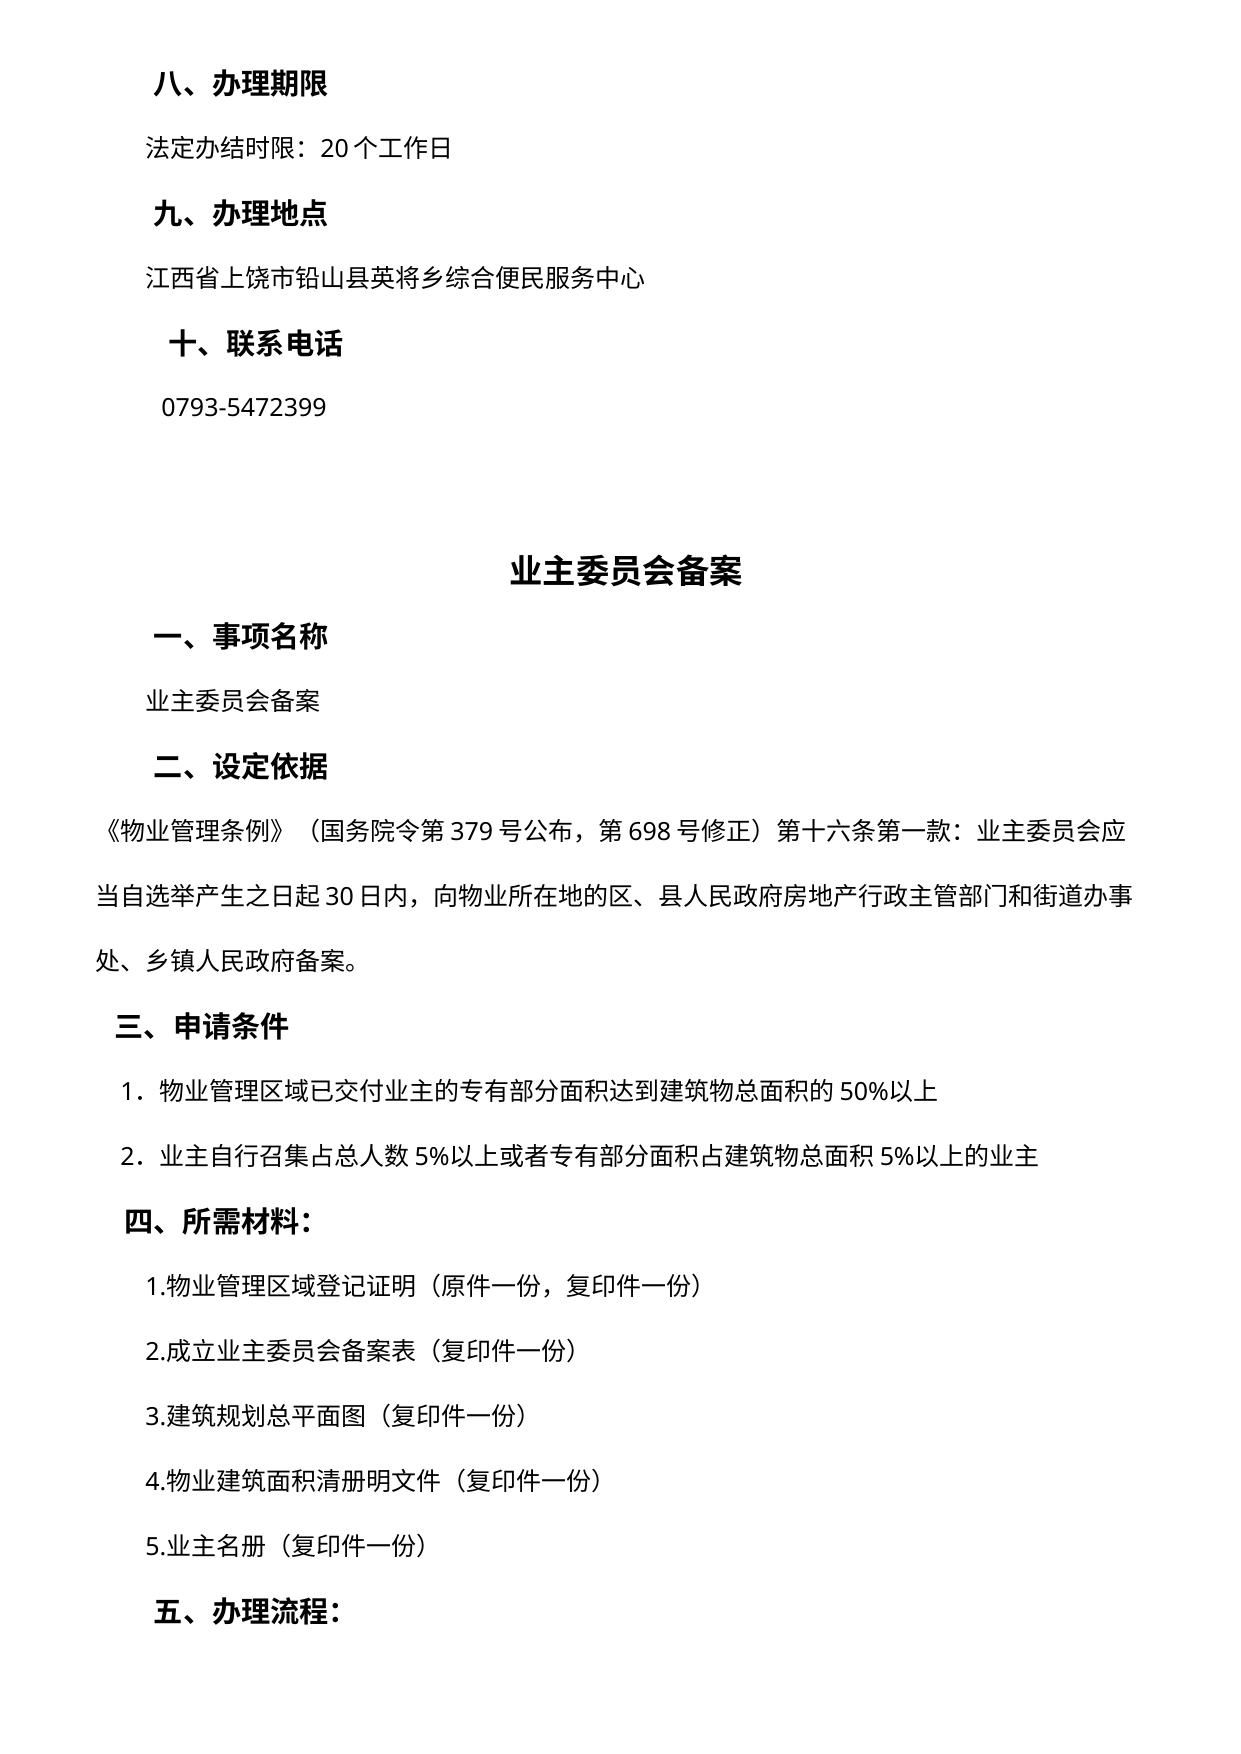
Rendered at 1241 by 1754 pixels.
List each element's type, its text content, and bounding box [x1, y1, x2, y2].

text 《物业管理条例》（国务院令第379号公布，第698号修正）第十六条第一款：业主委员会应当自选举产生之日起30日内，向物业所在地的区、县人民政府房地产行政主管部门和街道办事处、乡镇人民政府备案。 [95, 797, 1148, 992]
text 九、办理地点 [95, 179, 1148, 244]
text 五、办理流程： [95, 1577, 1148, 1642]
text 八、办理期限 [95, 49, 1148, 114]
text 3.建筑规划总平面图（复印件一份） [95, 1382, 1148, 1447]
text 1.物业管理区域登记证明（原件一份，复印件一份） [95, 1252, 1148, 1317]
text 业主委员会备案 [95, 667, 1148, 732]
text 业主委员会备案 [95, 537, 1148, 602]
text 一、事项名称 [95, 602, 1148, 667]
text 三、申请条件 [95, 992, 1148, 1057]
text 十、联系电话 [139, 309, 1148, 374]
text 2.成立业主委员会备案表（复印件一份） [95, 1317, 1148, 1382]
text 法定办结时限：20个工作日 [95, 114, 1148, 179]
text 1．物业管理区域已交付业主的专有部分面积达到建筑物总面积的50%以上 [95, 1057, 1148, 1122]
text 四、所需材料： [95, 1187, 1148, 1252]
text 二、设定依据 [95, 732, 1148, 797]
text 5.业主名册（复印件一份） [95, 1512, 1148, 1577]
text 0793-5472399 [95, 374, 1148, 439]
text 4.物业建筑面积清册明文件（复印件一份） [95, 1447, 1148, 1512]
text 江西省上饶市铅山县英将乡综合便民服务中心 [95, 244, 1148, 309]
text 2．业主自行召集占总人数5%以上或者专有部分面积占建筑物总面积5%以上的业主 [95, 1122, 1148, 1187]
